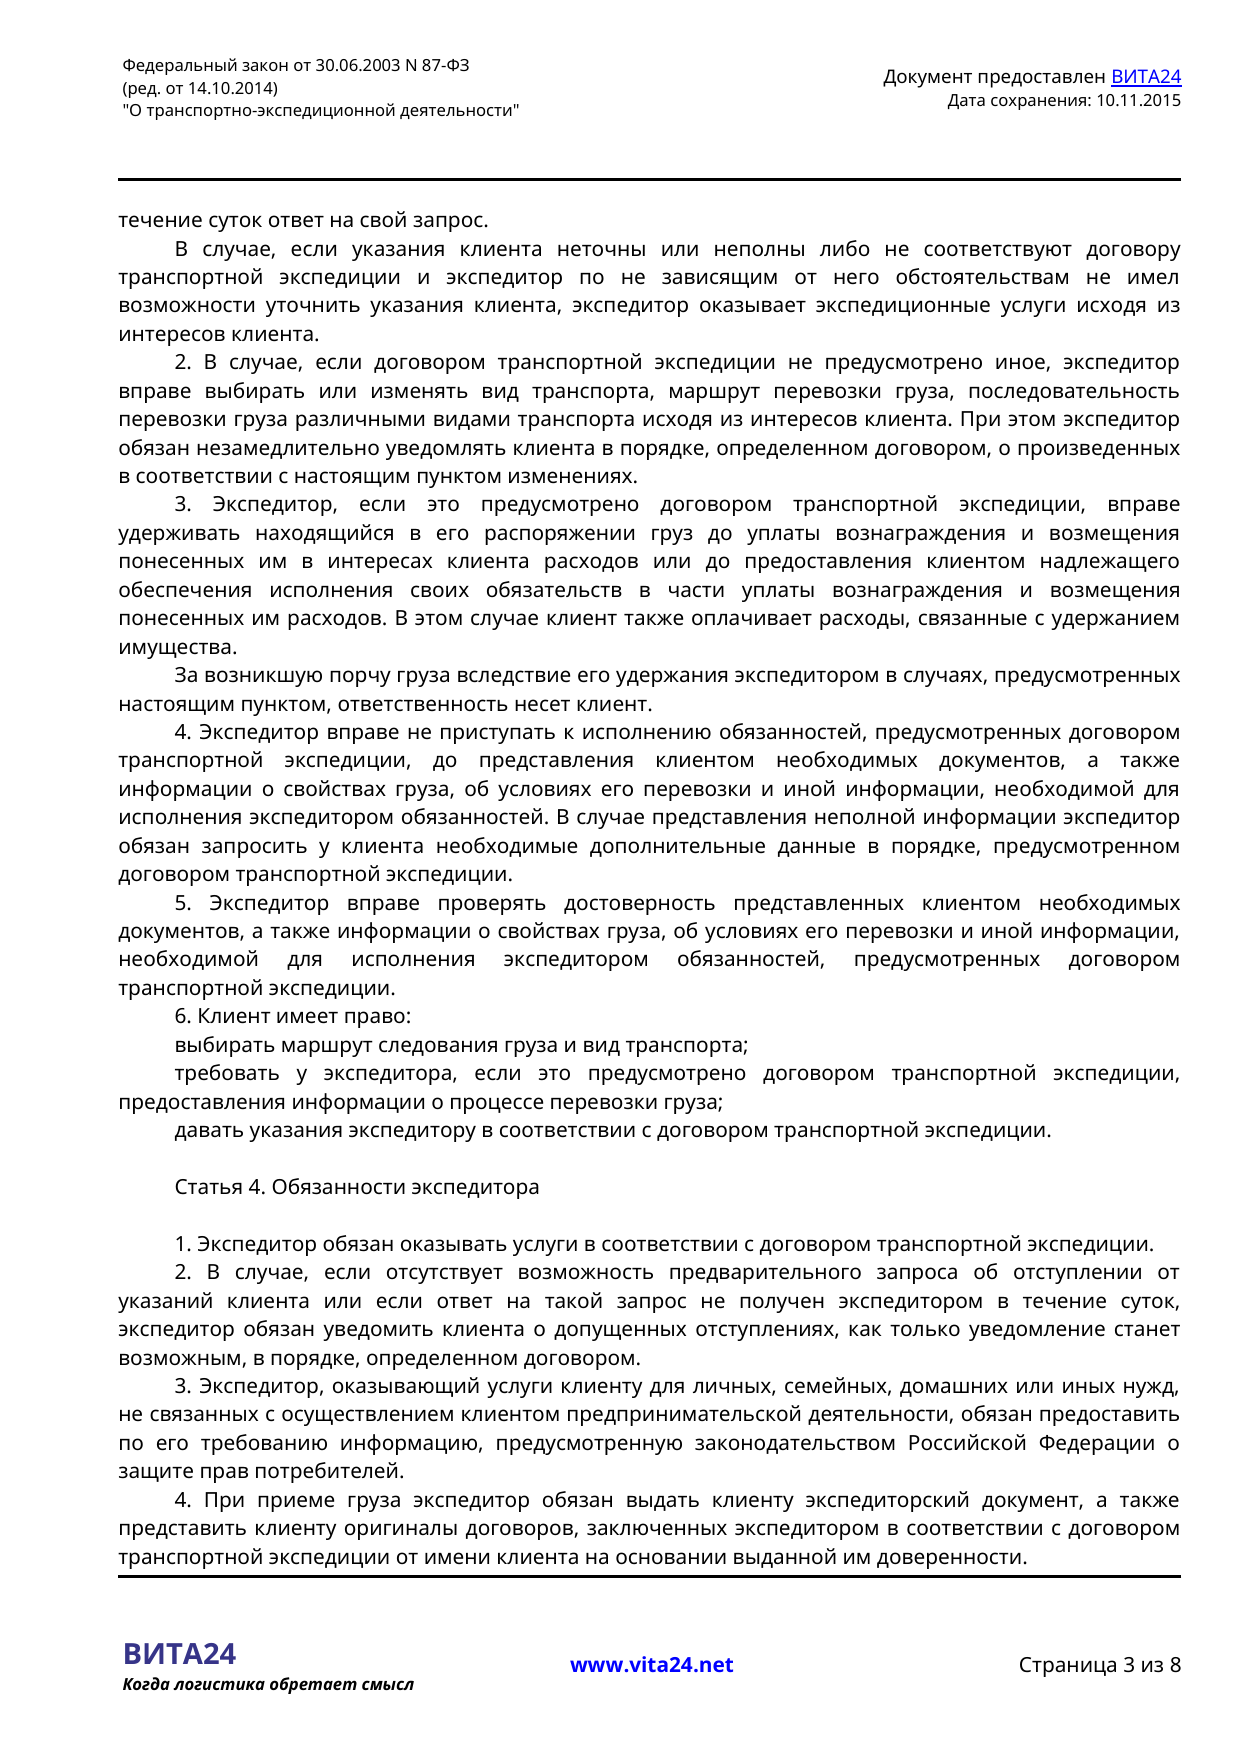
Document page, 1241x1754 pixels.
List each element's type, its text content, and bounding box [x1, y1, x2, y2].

text 4. При приеме груза экспедитор обязан выдать клиенту экспедиторский документ, а также представить клиенту оригиналы договоров, заключенных экспедитором в соответствии с договором транспортной экспедиции от имени клиента на основании выданной им доверенности. [118, 1485, 1181, 1570]
text Статья 4. Обязанности экспедитора [118, 1172, 1181, 1201]
text требовать у экспедитора, если это предусмотрено договором транспортной экспедиции, предоставления информации о процессе перевозки груза; [118, 1058, 1181, 1115]
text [118, 205, 1181, 234]
text давать указания экспедитору в соответствии с договором транспортной экспедиции. [118, 1115, 1181, 1144]
text 3. Экспедитор, если это предусмотрено договором транспортной экспедиции, вправе удерживать находящийся в его распоряжении груз до уплаты вознаграждения и возмещения понесенных им в интересах клиента расходов или до предоставления клиентом надлежащего обеспечения исполнения своих обязательств в части уплаты вознаграждения и возмещения понесенных им расходов. В этом случае клиент также оплачивает расходы, связанные с удержанием имущества. [118, 489, 1181, 660]
text 4. Экспедитор вправе не приступать к исполнению обязанностей, предусмотренных договором транспортной экспедиции, до представления клиентом необходимых документов, а также информации о свойствах груза, об условиях его перевозки и иной информации, необходимой для исполнения экспедитором обязанностей. В случае представления неполной информации экспедитор обязан запросить у клиента необходимые дополнительные данные в порядке, предусмотренном договором транспортной экспедиции. [118, 717, 1181, 888]
text 6. Клиент имеет право: [118, 1001, 1181, 1030]
text 2. В случае, если договором транспортной экспедиции не предусмотрено иное, экспедитор вправе выбирать или изменять вид транспорта, маршрут перевозки груза, последовательность перевозки груза различными видами транспорта исходя из интересов клиента. При этом экспедитор обязан незамедлительно уведомлять клиента в порядке, определенном договором, о произведенных в соответствии с настоящим пунктом изменениях. [118, 347, 1181, 489]
text 5. Экспедитор вправе проверять достоверность представленных клиентом необходимых документов, а также информации о свойствах груза, об условиях его перевозки и иной информации, необходимой для исполнения экспедитором обязанностей, предусмотренных договором транспортной экспедиции. [118, 888, 1181, 1001]
text За возникшую порчу груза вследствие его удержания экспедитором в случаях, предусмотренных настоящим пунктом, ответственность несет клиент. [118, 660, 1181, 717]
text 3. Экспедитор, оказывающий услуги клиенту для личных, семейных, домашних или иных нужд, не связанных с осуществлением клиентом предпринимательской деятельности, обязан предоставить по его требованию информацию, предусмотренную законодательством Российской Федерации о защите прав потребителей. [118, 1371, 1181, 1485]
text 1. Экспедитор обязан оказывать услуги в соответствии с договором транспортной экспедиции. [118, 1229, 1181, 1257]
text выбирать маршрут следования груза и вид транспорта; [118, 1030, 1181, 1058]
text 2. В случае, если отсутствует возможность предварительного запроса об отступлении от указаний клиента или если ответ на такой запрос не получен экспедитором в течение суток, экспедитор обязан уведомить клиента о допущенных отступлениях, как только уведомление станет возможным, в порядке, определенном договором. [118, 1257, 1181, 1371]
text В случае, если указания клиента неточны или неполны либо не соответствуют договору транспортной экспедиции и экспедитор по не зависящим от него обстоятельствам не имел возможности уточнить указания клиента, экспедитор оказывает экспедиционные услуги исходя из интересов клиента. [118, 234, 1181, 347]
